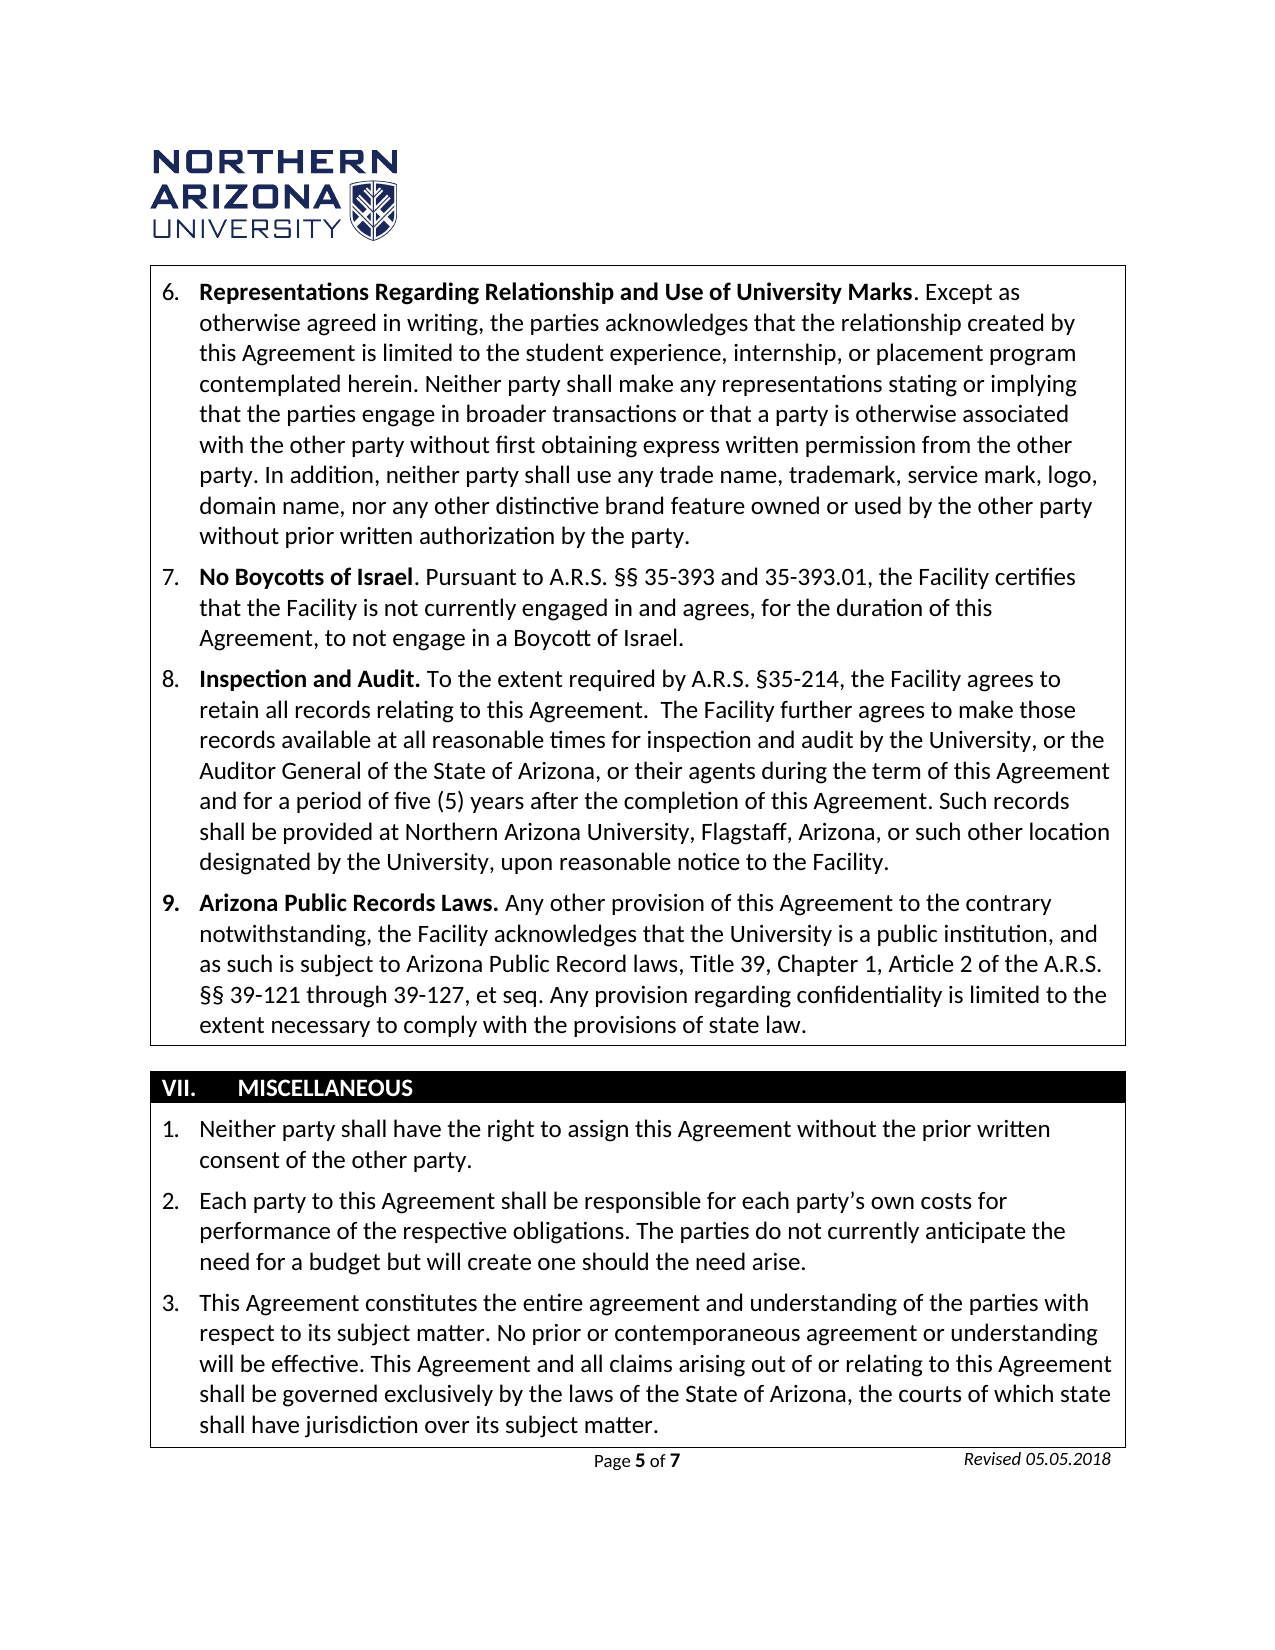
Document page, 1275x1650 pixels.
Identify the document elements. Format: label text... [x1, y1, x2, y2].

table_cell Representations Regarding Relationship and Use of University Marks. Except as otherwise agreed in writing, the parties acknowledges that the relationship created by this Agreement is limited to the student experience, internship, or placement program contemplated herein. Neither party shall make any representations stating or implying that the parties engage in broader transactions or that a party is otherwise associated with the other party without first obtaining express written permission from the other party. In addition, neither party shall use any trade name, trademark, service mark, logo, domain name, nor any other distinctive brand feature owned or used by the other party without prior written authorization by the party. No Boycotts of Israel. Pursuant to A.R.S. §§ 35-393 and 35-393.01, the Facility certifies that the Facility is not currently engaged in and agrees, for the duration of this Agreement, to not engage in a Boycott of Israel. Inspection and Audit. To the extent required by A.R.S. §35-214, the Facility agrees to retain all records relating to this Agreement. The Facility further agrees to make those records available at all reasonable times for inspection and audit by the University, or the Auditor General of the State of Arizona, or their agents during the term of this Agreement and for a period of five (5) years after the completion of this Agreement. Such records shall be provided at Northern Arizona University, Flagstaff, Arizona, or such other location designated by the University, upon reasonable notice to the Facility. Arizona Public Records Laws. Any other provision of this Agreement to the contrary notwithstanding, the Facility acknowledges that the University is a public institution, and as such is subject to Arizona Public Record laws, Title 39, Chapter 1, Article 2 of the A.R.S. §§ 39-121 through 39-127, et seq. Any provision regarding confidentiality is limited to the extent necessary to comply with the provisions of state law. [151, 266, 1125, 1045]
picture [150, 150, 397, 241]
table_cell Neither party shall have the right to assign this Agreement without the prior written consent of the other party. Each party to this Agreement shall be responsible for each party’s own costs for performance of the respective obligations. The parties do not currently anticipate the need for a budget but will create one should the need arise. This Agreement constitutes the entire agreement and understanding of the parties with respect to its subject matter. No prior or contemporaneous agreement or understanding will be effective. This Agreement and all claims arising out of or relating to this Agreement shall be governed exclusively by the laws of the State of Arizona, the courts of which state shall have jurisdiction over its subject matter. [151, 1103, 1125, 1447]
table_header VII. MISCELLANEOUS [151, 1073, 1125, 1102]
